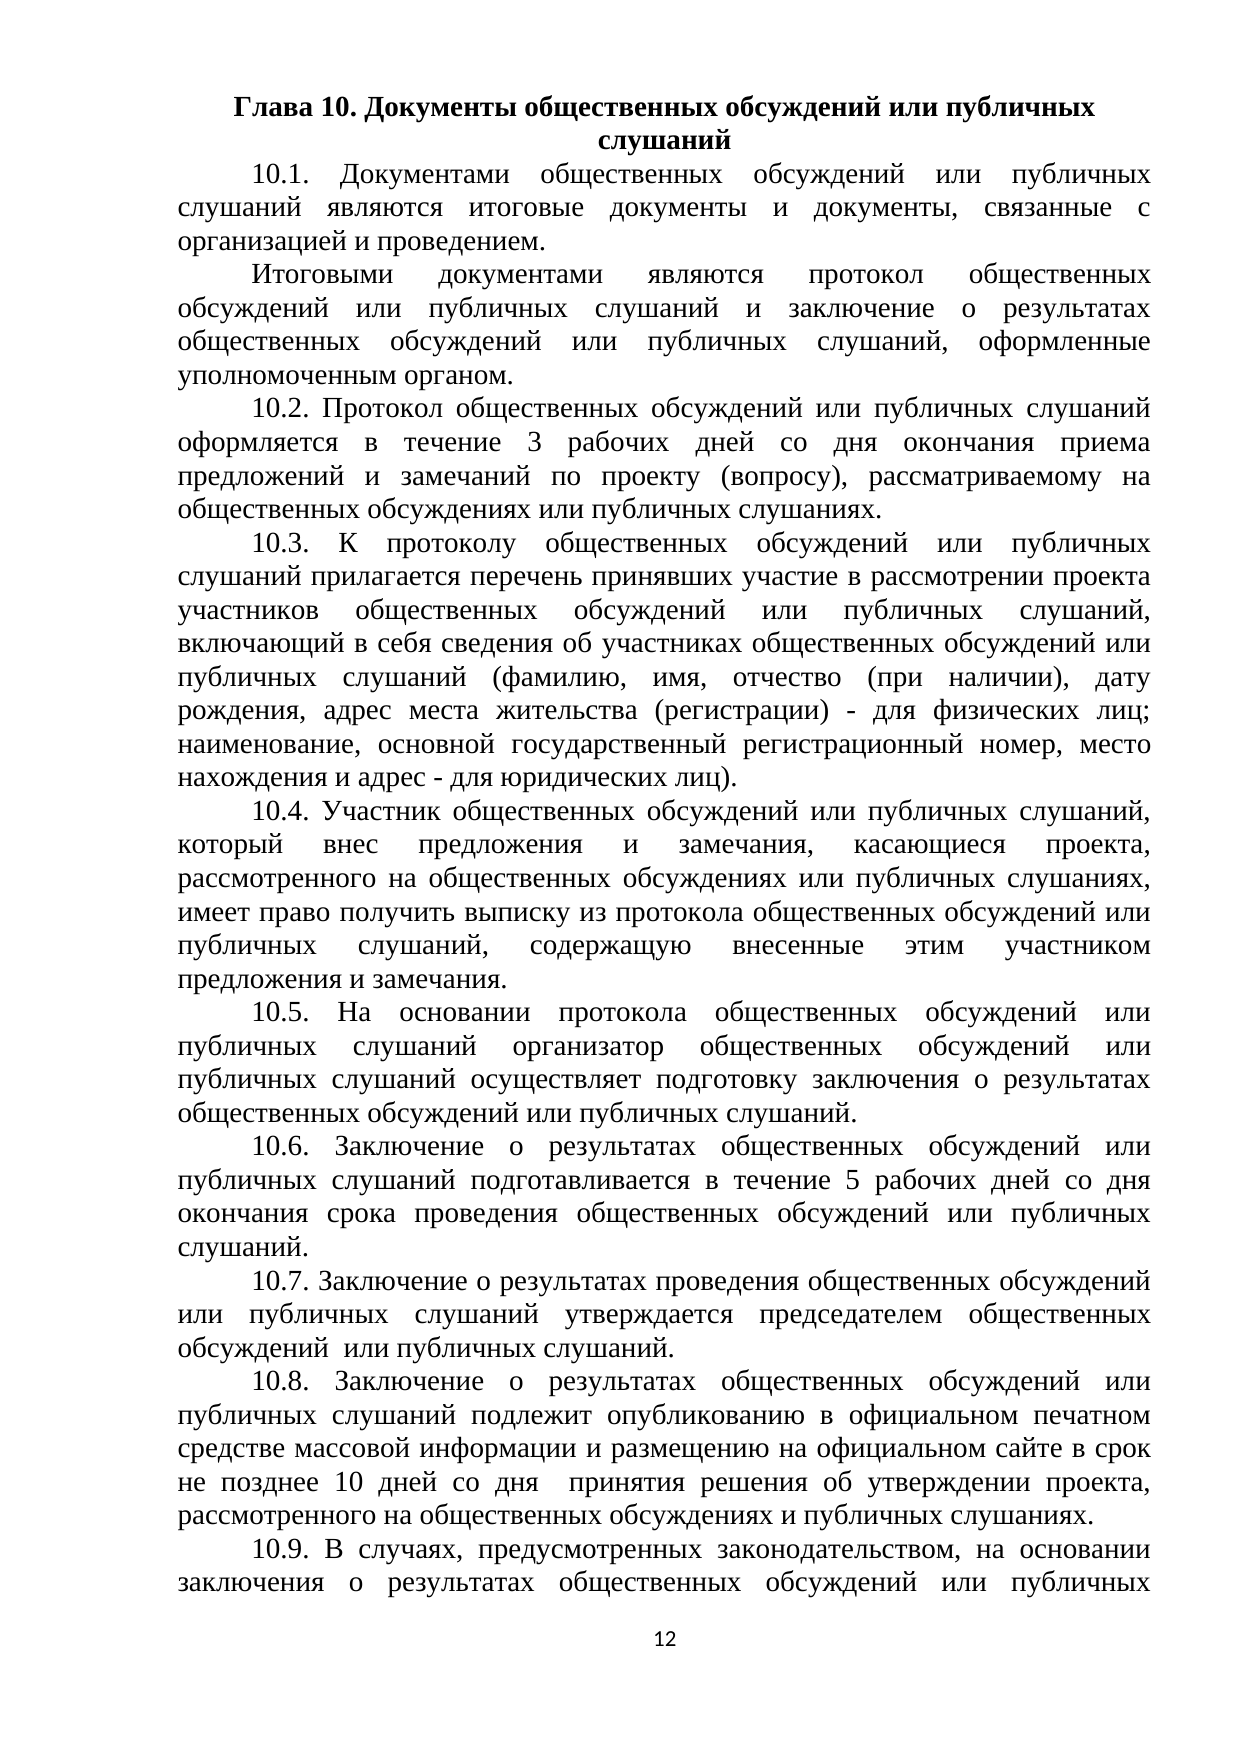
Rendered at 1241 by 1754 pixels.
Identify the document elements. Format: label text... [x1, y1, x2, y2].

text 10.1. Документами общественных обсуждений или публичных слушаний являются итоговые документы и документы, связанные с организацией и проведением. [177, 156, 1152, 256]
text 10.2. Протокол общественных обсуждений или публичных слушаний оформляется в течение 3 рабочих дней со дня окончания приема предложений и замечаний по проекту (вопросу), рассматриваемому на общественных обсуждениях или публичных слушаниях. [177, 391, 1152, 525]
text 10.6. Заключение о результатах общественных обсуждений или публичных слушаний подготавливается в течение 5 рабочих дней со дня окончания срока проведения общественных обсуждений или публичных слушаний. [177, 1128, 1152, 1263]
text 10.5. На основании протокола общественных обсуждений или публичных слушаний организатор общественных обсуждений или публичных слушаний осуществляет подготовку заключения о результатах общественных обсуждений или публичных слушаний. [177, 994, 1152, 1128]
text 10.8. Заключение о результатах общественных обсуждений или публичных слушаний подлежит опубликованию в официальном печатном средстве массовой информации и размещению на официальном сайте в срок не позднее 10 дней со дня принятия решения об утверждении проекта, рассмотренного на общественных обсуждениях и публичных слушаниях. [177, 1363, 1152, 1531]
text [177, 1531, 1152, 1598]
text 10.4. Участник общественных обсуждений или публичных слушаний, который внес предложения и замечания, касающиеся проекта, рассмотренного на общественных обсуждениях или публичных слушаниях, имеет право получить выписку из протокола общественных обсуждений или публичных слушаний, содержащую внесенные этим участником предложения и замечания. [177, 793, 1152, 994]
text Глава 10. Документы общественных обсуждений или публичных слушаний [177, 89, 1152, 156]
text 10.7. Заключение о результатах проведения общественных обсуждений или публичных слушаний утверждается председателем общественных обсуждений или публичных слушаний. [177, 1263, 1152, 1363]
text 10.3. К протоколу общественных обсуждений или публичных слушаний прилагается перечень принявших участие в рассмотрении проекта участников общественных обсуждений или публичных слушаний, включающий в себя сведения об участниках общественных обсуждений или публичных слушаний (фамилию, имя, отчество (при наличии), дату рождения, адрес места жительства (регистрации) - для физических лиц; наименование, основной государственный регистрационный номер, место нахождения и адрес - для юридических лиц). [177, 525, 1152, 793]
text Итоговыми документами являются протокол общественных обсуждений или публичных слушаний и заключение о результатах общественных обсуждений или публичных слушаний, оформленные уполномоченным органом. [177, 256, 1152, 391]
